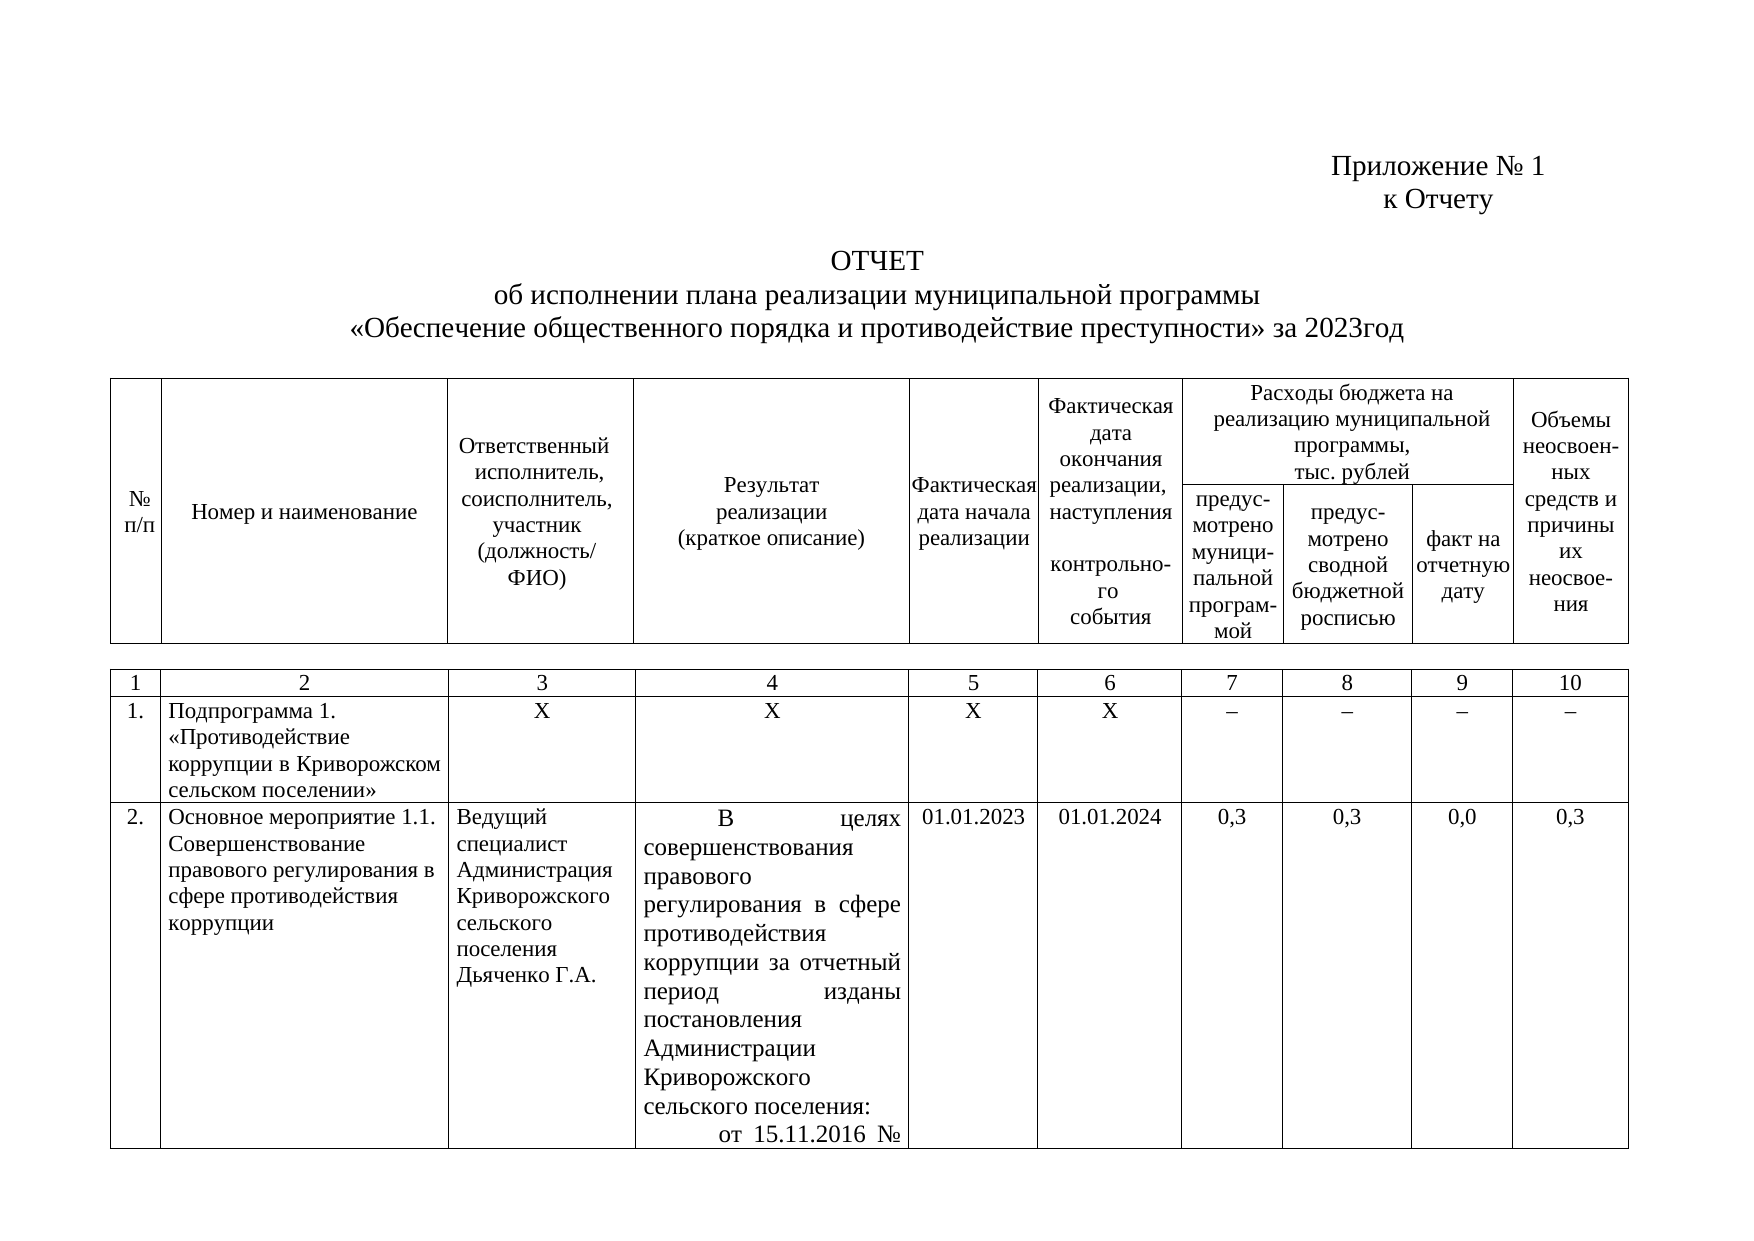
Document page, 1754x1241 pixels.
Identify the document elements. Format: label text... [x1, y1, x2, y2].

text «Обеспечение общественного порядка и противодействие преступности» за 2023год [118, 311, 1636, 344]
table_header Расходы бюджета на реализацию муниципальной программы, тыс. рублей [1183, 379, 1513, 484]
text об исполнении плана реализации муниципальной программы [118, 277, 1636, 311]
table_cell X [909, 697, 1037, 802]
table_header 7 [1182, 670, 1282, 696]
table_header 4 [636, 670, 908, 696]
table_header 5 [909, 670, 1037, 696]
table_header Фактическая дата начала реализации [910, 379, 1038, 643]
table_cell X [449, 697, 635, 802]
table_cell 0,3 [1513, 803, 1628, 1148]
table_cell – [1283, 697, 1411, 802]
table_header Номер и наименование [162, 379, 447, 643]
table_cell 01.01.2024 [1038, 803, 1181, 1148]
table_header 9 [1412, 670, 1512, 696]
table_header 8 [1283, 670, 1411, 696]
table_cell 0,3 [1283, 803, 1411, 1148]
text ОТЧЕТ [118, 243, 1636, 277]
table_header № п/п [111, 379, 161, 643]
table_cell – [1412, 697, 1512, 802]
table_header 6 [1038, 670, 1181, 696]
table_cell 0,3 [1182, 803, 1282, 1148]
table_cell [161, 803, 448, 1148]
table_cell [636, 803, 908, 1148]
table_cell предус-мотрено сводной бюджетной росписью [1284, 485, 1412, 643]
table_cell Подпрограмма 1. «Противодействие коррупции в Криворожском сельском поселении» [161, 697, 448, 802]
table_cell 1. [111, 697, 160, 802]
text к Отчету [1240, 181, 1636, 215]
table_header Фактическая дата окончания реализации, наступления контрольно-го события [1039, 379, 1182, 643]
table_cell – [1513, 697, 1628, 802]
table_cell X [1038, 697, 1181, 802]
table_header Объемы неосвоен-ных средств и причины их неосвое-ния [1514, 379, 1628, 643]
text Приложение № 1 [1240, 148, 1636, 181]
table_header Ответственный исполнитель, соисполнитель, участник (должность/ ФИО) [448, 379, 633, 643]
table_header Результат реализации (краткое описание) [634, 379, 909, 643]
table_header 10 [1513, 670, 1628, 696]
table_cell факт на отчетную дату [1413, 485, 1513, 643]
table_cell предус-мотрено муници-пальной програм-мой [1183, 485, 1283, 643]
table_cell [449, 803, 635, 1148]
table_cell 0,0 [1412, 803, 1512, 1148]
table_cell 01.01.2023 [909, 803, 1037, 1148]
table_header 2 [161, 670, 448, 696]
table_cell X [636, 697, 908, 802]
table_cell 2. [111, 803, 160, 1148]
table_header 1 [111, 670, 160, 696]
table_header 3 [449, 670, 635, 696]
table_cell – [1182, 697, 1282, 802]
